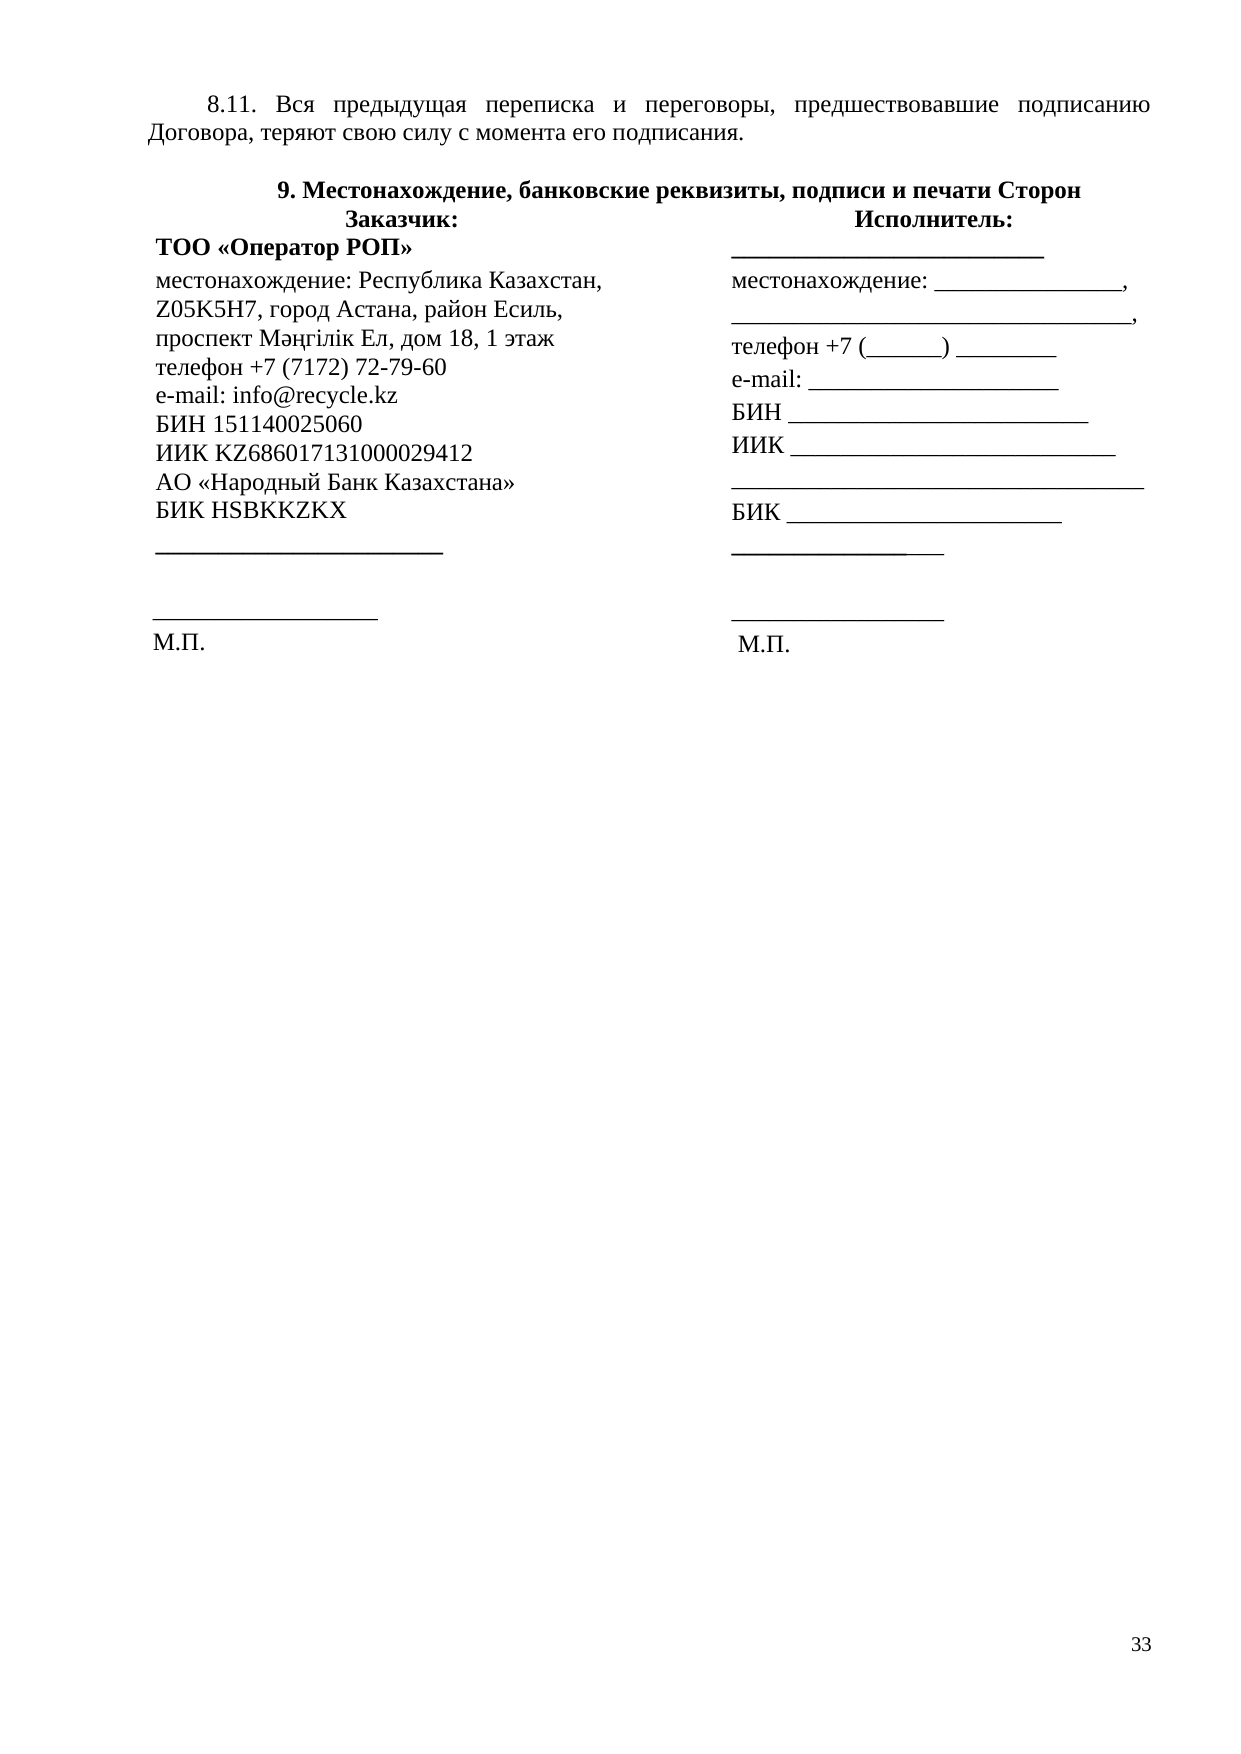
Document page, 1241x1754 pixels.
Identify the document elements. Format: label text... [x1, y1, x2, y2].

table_header ТОО «Оператор РОП» местонахождение: Республика Казахстан, Z05K5H7, город Астана, район Есиль, проспект Мәңгілік Ел, дом 18, 1 этаж телефон +7 (7172) 72-79-60 e-mail: info@recycle.kz БИН 151140025060 ИИК KZ686017131000029412 АО «Народный Банк Казахстана» БИК HSBKKZKX _______________________ __________________ М.П. [85, 233, 661, 661]
text Заказчик: Исполнитель: [148, 204, 1152, 232]
table_header _________________________ местонахождение: _______________, ________________________________, телефон +7 (______) ________ e-mail: ____________________ БИН ________________________ ИИК __________________________ _________________________________ БИК ______________________ _________________ _________________ М.П. [661, 233, 1167, 661]
text 8.11. Вся предыдущая переписка и переговоры, предшествовавшие подписанию Договора, теряют свою силу с момента его подписания. [148, 89, 1152, 146]
text 9. Местонахождение, банковские реквизиты, подписи и печати Сторон [148, 175, 1152, 204]
